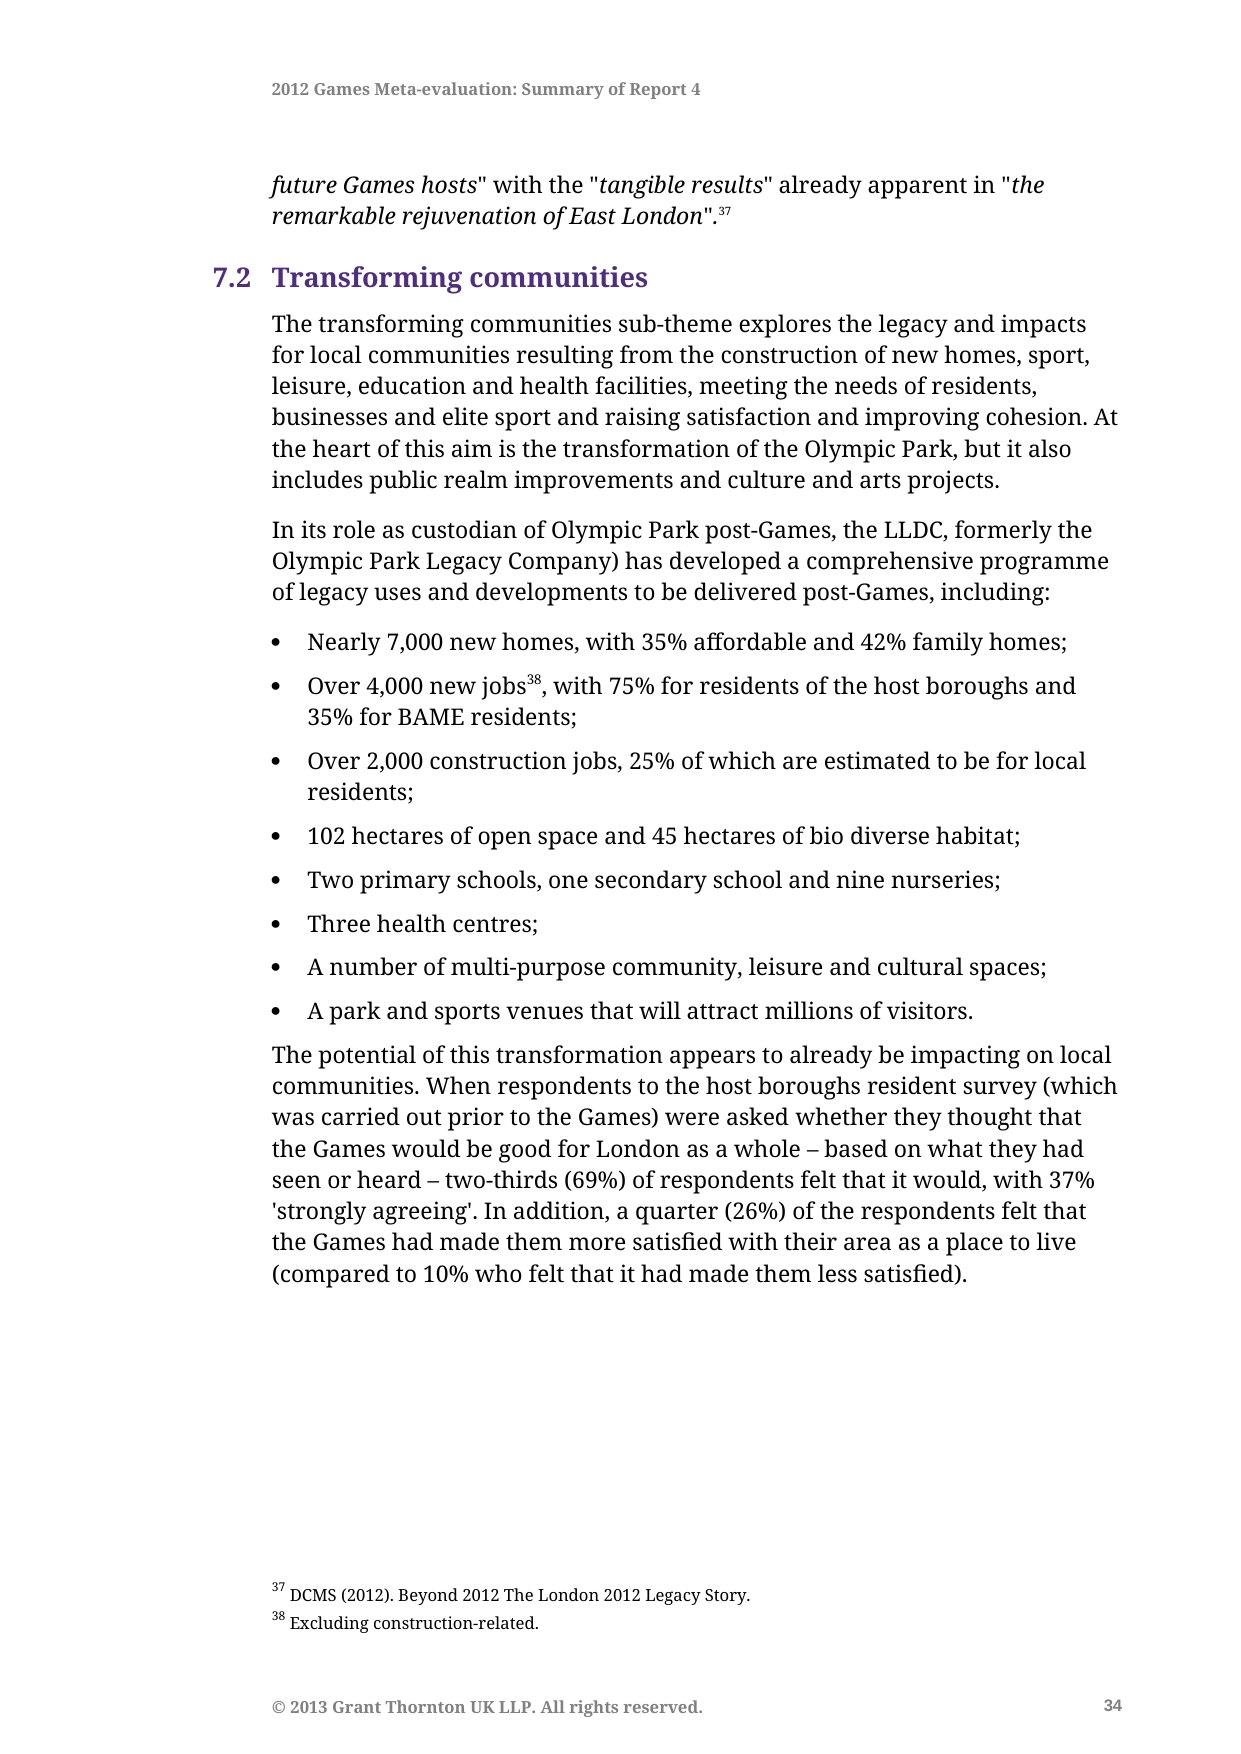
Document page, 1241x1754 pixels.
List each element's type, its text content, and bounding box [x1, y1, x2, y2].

text The transforming communities sub-theme explores the legacy and impacts for local communities resulting from the construction of new homes, sport, leisure, education and health facilities, meeting the needs of residents, businesses and elite sport and raising satisfaction and improving cohesion. At the heart of this aim is the transformation of the Olympic Park, but it also includes public realm improvements and culture and arts projects. [272, 307, 1122, 495]
subtitle Transforming communities [213, 258, 1122, 295]
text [272, 168, 1122, 231]
text A number of multi-purpose community, leisure and cultural spaces; [272, 951, 1122, 982]
text In its role as custodian of Olympic Park post-Games, the LLDC, formerly the Olympic Park Legacy Company) has developed a comprehensive programme of legacy uses and developments to be delivered post-Games, including: [272, 514, 1122, 607]
list The potential of this transformation appears to already be impacting on local communities. When respondents to the host boroughs resident survey (which was carried out prior to the Games) were asked whether they thought that the Games would be good for London as a whole – based on what they had seen or heard – two-thirds (69%) of respondents felt that it would, with 37% 'strongly agreeing'. In addition, a quarter (26%) of the respondents felt that the Games had made them more satisfied with their area as a place to live (compared to 10% who felt that it had made them less satisfied). [272, 1039, 1122, 1289]
text Two primary schools, one secondary school and nine nurseries; [272, 864, 1122, 895]
text Three health centres; [272, 907, 1122, 939]
text 102 hectares of open space and 45 hectares of bio diverse habitat; [272, 820, 1122, 851]
text Over 2,000 construction jobs, 25% of which are estimated to be for local residents; [272, 745, 1122, 807]
text A park and sports venues that will attract millions of visitors. [272, 995, 1122, 1026]
text Over 4,000 new jobs, with 75% for residents of the host boroughs and 35% for BAME residents; [272, 670, 1122, 732]
text Nearly 7,000 new homes, with 35% affordable and 42% family homes; [272, 626, 1122, 657]
